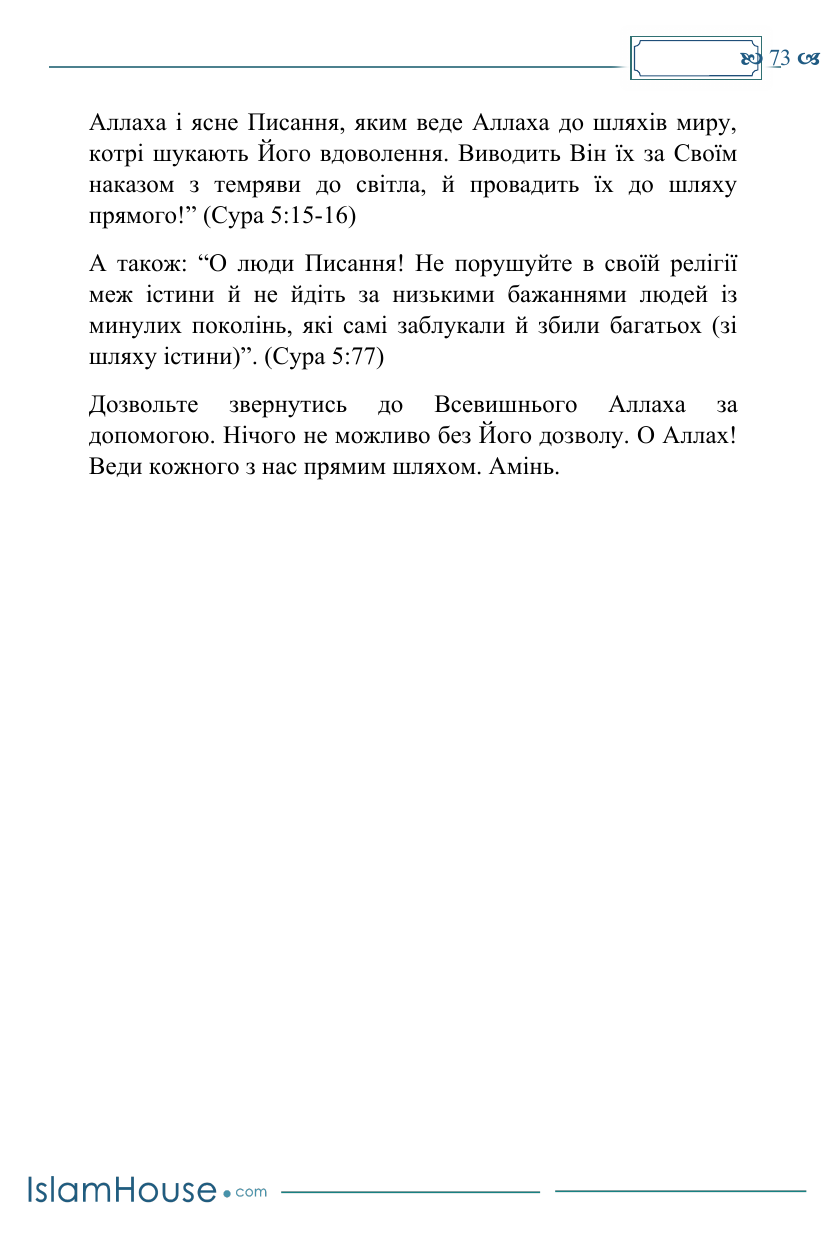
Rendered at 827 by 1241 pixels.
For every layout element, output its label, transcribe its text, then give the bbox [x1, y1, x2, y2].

picture [548, 1170, 807, 1208]
text А також: “О люди Писання! Не порушуйте в своїй релігії меж істини й не йдіть за низькими бажаннями людей із минулих поколінь, які самі заблукали й збили багатьох (зі шляху істини)”. (Сура 5:77) [89, 248, 738, 370]
picture [20, 1171, 541, 1209]
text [89, 107, 738, 229]
text Дозвольте звернутись до Всевишнього Аллаха за допомогою. Нічого не можливо без Його дозволу. О Аллах! Веди кожного з нас прямим шляхом. Амінь. [89, 389, 738, 480]
